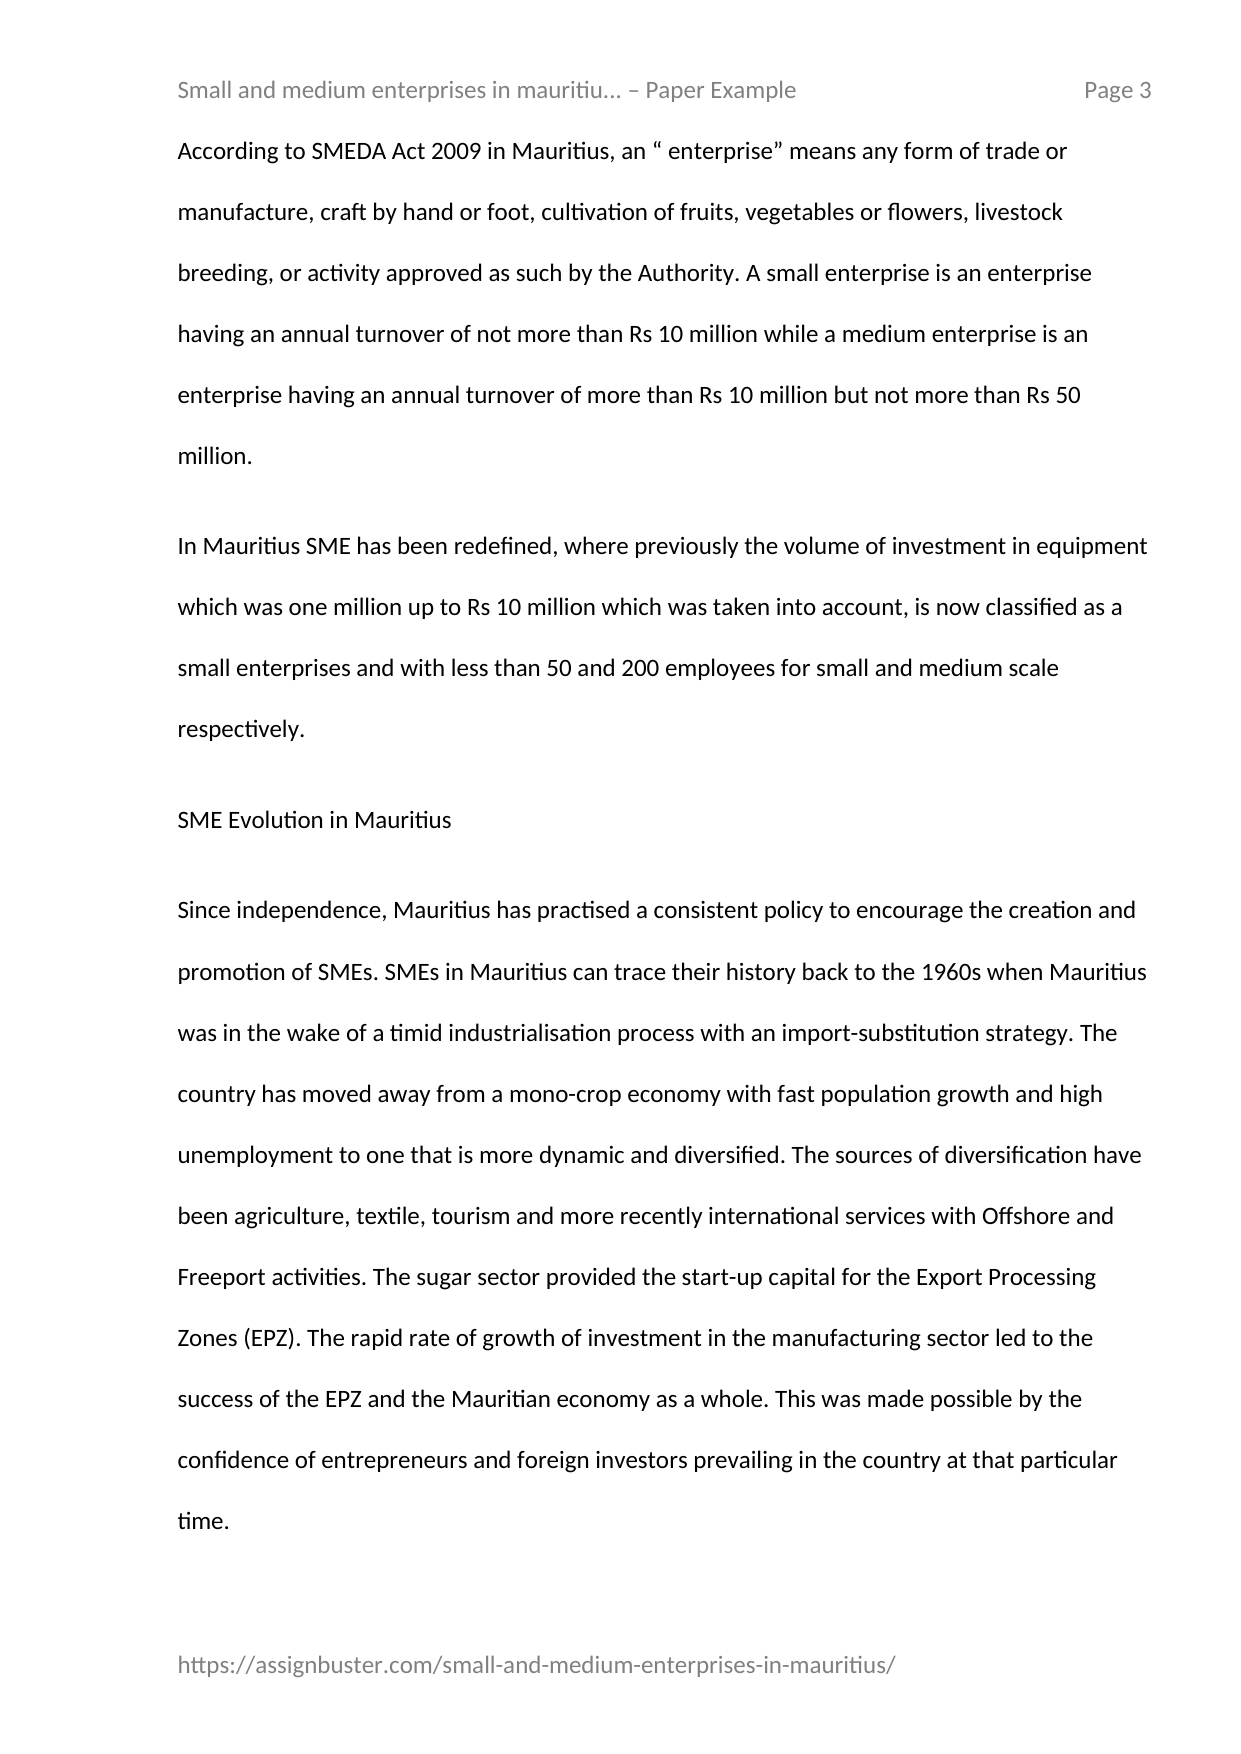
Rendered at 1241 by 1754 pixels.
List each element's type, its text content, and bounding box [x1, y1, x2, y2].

text Since independence, Mauritius has practised a consistent policy to encourage the creation and promotion of SMEs. SMEs in Mauritius can trace their history back to the 1960s when Mauritius was in the wake of a timid industrialisation process with an import-substitution strategy. The country has moved away from a mono-crop economy with fast population growth and high unemployment to one that is more dynamic and diversified. The sources of diversification have been agriculture, textile, tourism and more recently international services with Offshore and Freeport activities. The sugar sector provided the start-up capital for the Export Processing Zones (EPZ). The rapid rate of growth of investment in the manufacturing sector led to the success of the EPZ and the Mauritian economy as a whole. This was made possible by the confidence of entrepreneurs and foreign investors prevailing in the country at that particular time. [177, 895, 1152, 1536]
text In Mauritius SME has been redefined, where previously the volume of investment in equipment which was one million up to Rs 10 million which was taken into account, is now classified as a small enterprises and with less than 50 and 200 employees for small and medium scale respectively. [177, 531, 1152, 744]
text According to SMEDA Act 2009 in Mauritius, an “ enterprise” means any form of trade or manufacture, craft by hand or foot, cultivation of fruits, vegetables or flowers, livestock breeding, or activity approved as such by the Authority. A small enterprise is an enterprise having an annual turnover of not more than Rs 10 million while a medium enterprise is an enterprise having an annual turnover of more than Rs 10 million but not more than Rs 50 million. [177, 135, 1152, 471]
text SME Evolution in Mauritius [177, 804, 1152, 835]
